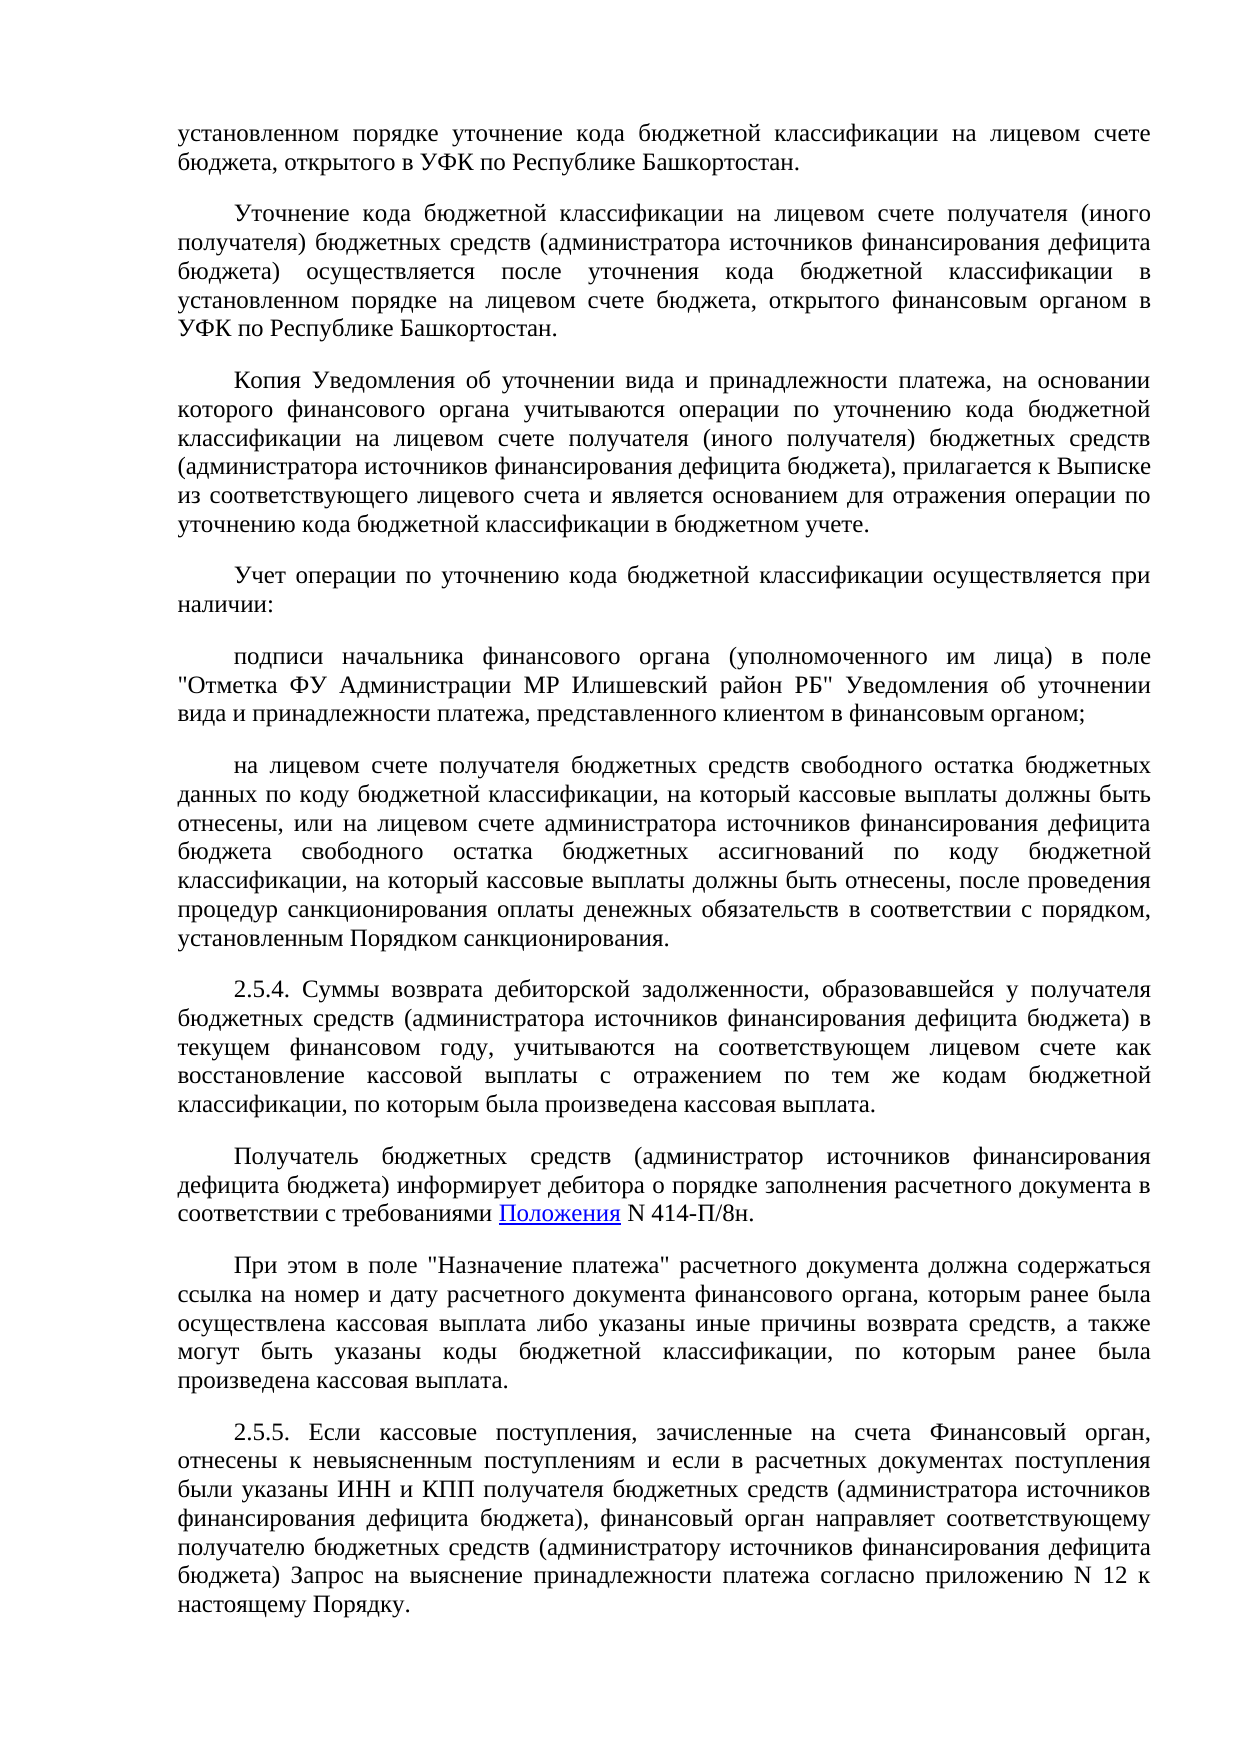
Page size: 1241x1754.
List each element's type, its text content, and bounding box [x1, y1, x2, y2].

text Копия Уведомления об уточнении вида и принадлежности платежа, на основании которого финансового органа учитываются операции по уточнению кода бюджетной классификации на лицевом счете получателя (иного получателя) бюджетных средств (администратора источников финансирования дефицита бюджета), прилагается к Выписке из соответствующего лицевого счета и является основанием для отражения операции по уточнению кода бюджетной классификации в бюджетном учете. [177, 365, 1152, 538]
text Учет операции по уточнению кода бюджетной классификации осуществляется при наличии: [177, 561, 1152, 618]
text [177, 118, 1152, 176]
text 2.5.4. Суммы возврата дебиторской задолженности, образовавшейся у получателя бюджетных средств (администратора источников финансирования дефицита бюджета) в текущем финансовом году, учитываются на соответствующем лицевом счете как восстановление кассовой выплаты с отражением по тем же кодам бюджетной классификации, по которым была произведена кассовая выплата. [177, 974, 1152, 1118]
text на лицевом счете получателя бюджетных средств свободного остатка бюджетных данных по коду бюджетной классификации, на который кассовые выплаты должны быть отнесены, или на лицевом счете администратора источников финансирования дефицита бюджета свободного остатка бюджетных ассигнований по коду бюджетной классификации, на который кассовые выплаты должны быть отнесены, после проведения процедур санкционирования оплаты денежных обязательств в соответствии с порядком, установленным Порядком санкционирования. [177, 750, 1152, 951]
text При этом в поле "Назначение платежа" расчетного документа должна содержаться ссылка на номер и дату расчетного документа финансового органа, которым ранее была осуществлена кассовая выплата либо указаны иные причины возврата средств, а также могут быть указаны коды бюджетной классификации, по которым ранее была произведена кассовая выплата. [177, 1250, 1152, 1394]
text Получатель бюджетных средств (администратор источников финансирования дефицита бюджета) информирует дебитора о порядке заполнения расчетного документа в соответствии с требованиями Положения N 414-П/8н. [177, 1141, 1152, 1227]
text Уточнение кода бюджетной классификации на лицевом счете получателя (иного получателя) бюджетных средств (администратора источников финансирования дефицита бюджета) осуществляется после уточнения кода бюджетной классификации в установленном порядке на лицевом счете бюджета, открытого финансовым органом в УФК по Республике Башкортостан. [177, 198, 1152, 342]
text 2.5.5. Если кассовые поступления, зачисленные на счета Финансовый орган, отнесены к невыясненным поступлениям и если в расчетных документах поступления были указаны ИНН и КПП получателя бюджетных средств (администратора источников финансирования дефицита бюджета), финансовый орган направляет соответствующему получателю бюджетных средств (администратору источников финансирования дефицита бюджета) Запрос на выяснение принадлежности платежа согласно приложению N 12 к настоящему Порядку. [177, 1417, 1152, 1618]
text подписи начальника финансового органа (уполномоченного им лица) в поле "Отметка ФУ Администрации МР Илишевский район РБ" Уведомления об уточнении вида и принадлежности платежа, представленного клиентом в финансовым органом; [177, 641, 1152, 727]
